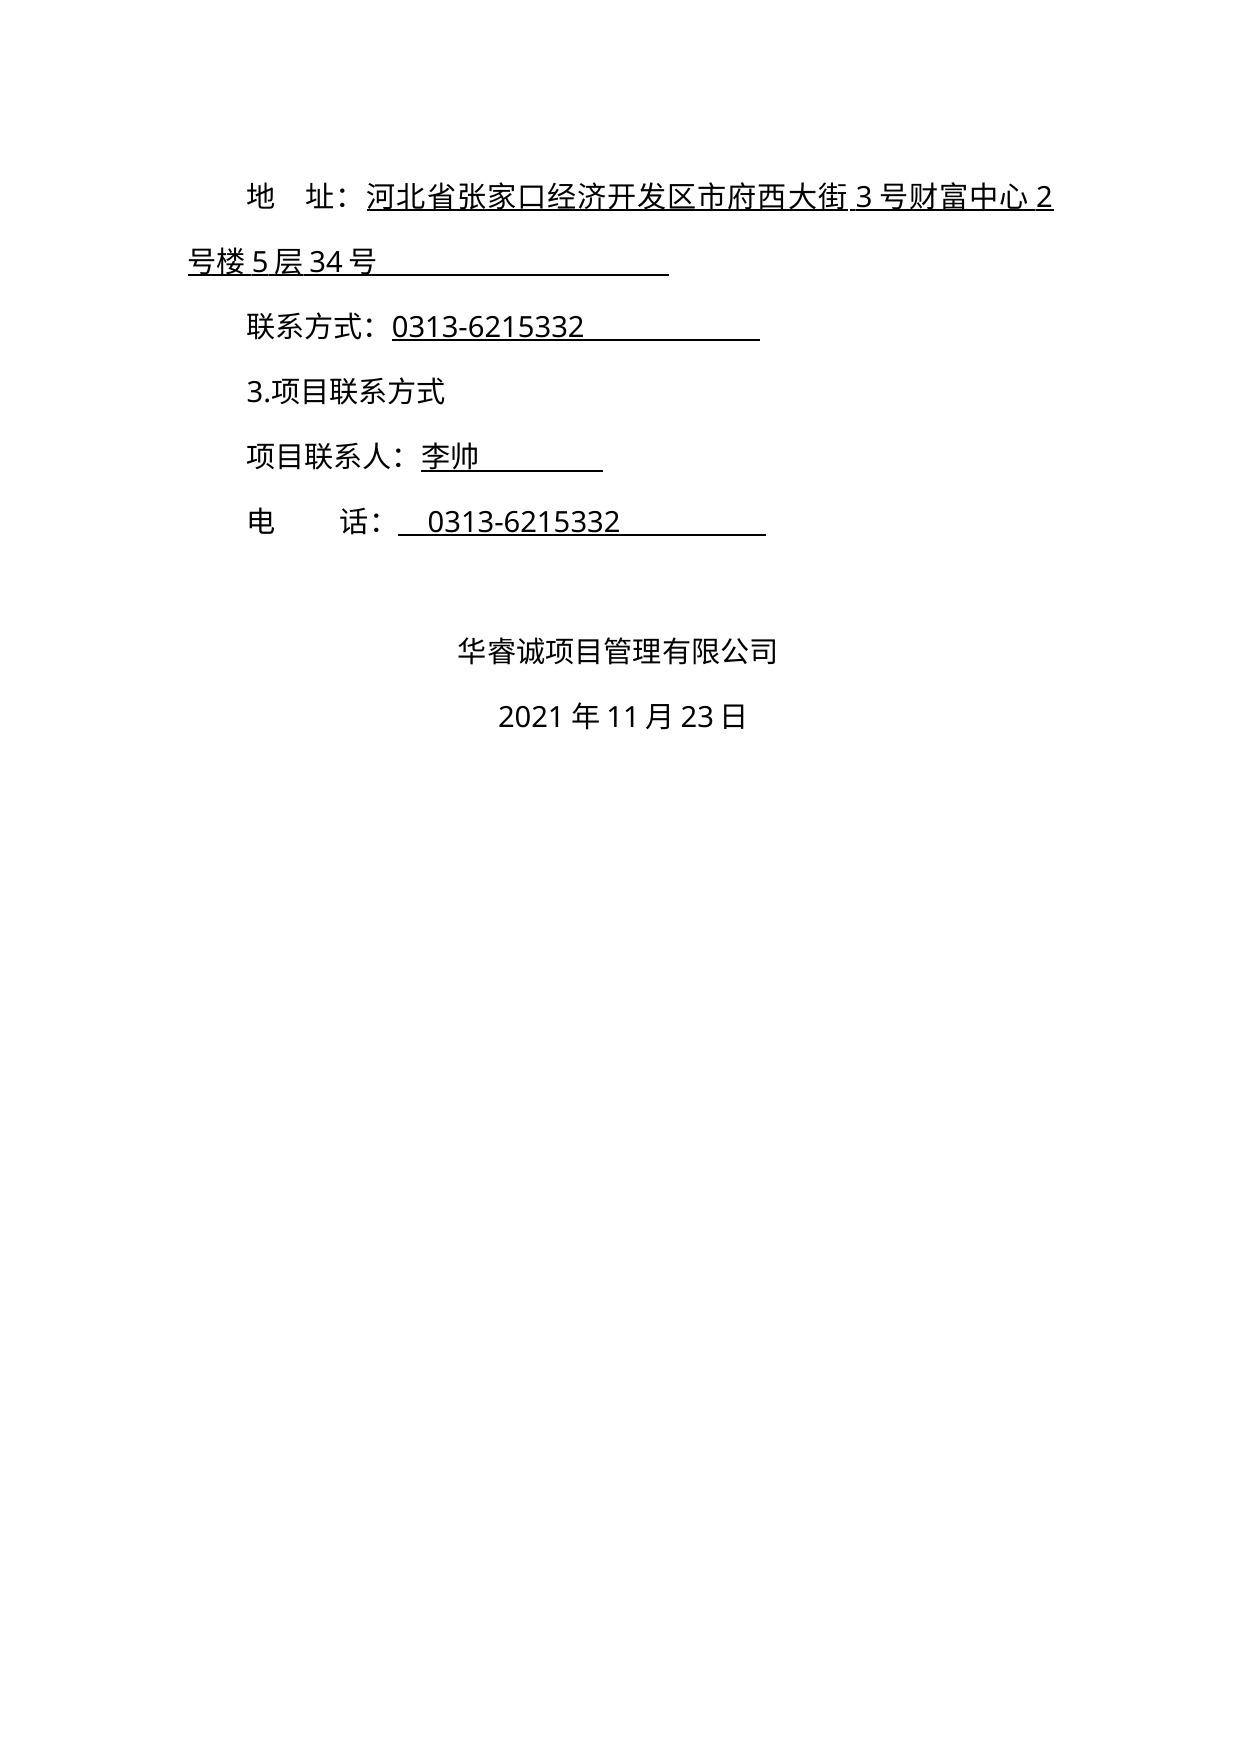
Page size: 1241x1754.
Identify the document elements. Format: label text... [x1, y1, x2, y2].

subtitle 3.项目联系方式 [187, 357, 1053, 422]
text 联系方式：0313-6215332 [187, 292, 1053, 357]
text 地 址：河北省张家口经济开发区市府西大街3号财富中心2号楼5层34号 [187, 162, 1053, 292]
text 华睿诚项目管理有限公司 [187, 617, 1053, 682]
text 2021年11月23日 [187, 682, 1053, 747]
text 电 话： 0313-6215332 [187, 487, 1053, 552]
text 项目联系人：李帅 [187, 422, 1053, 487]
